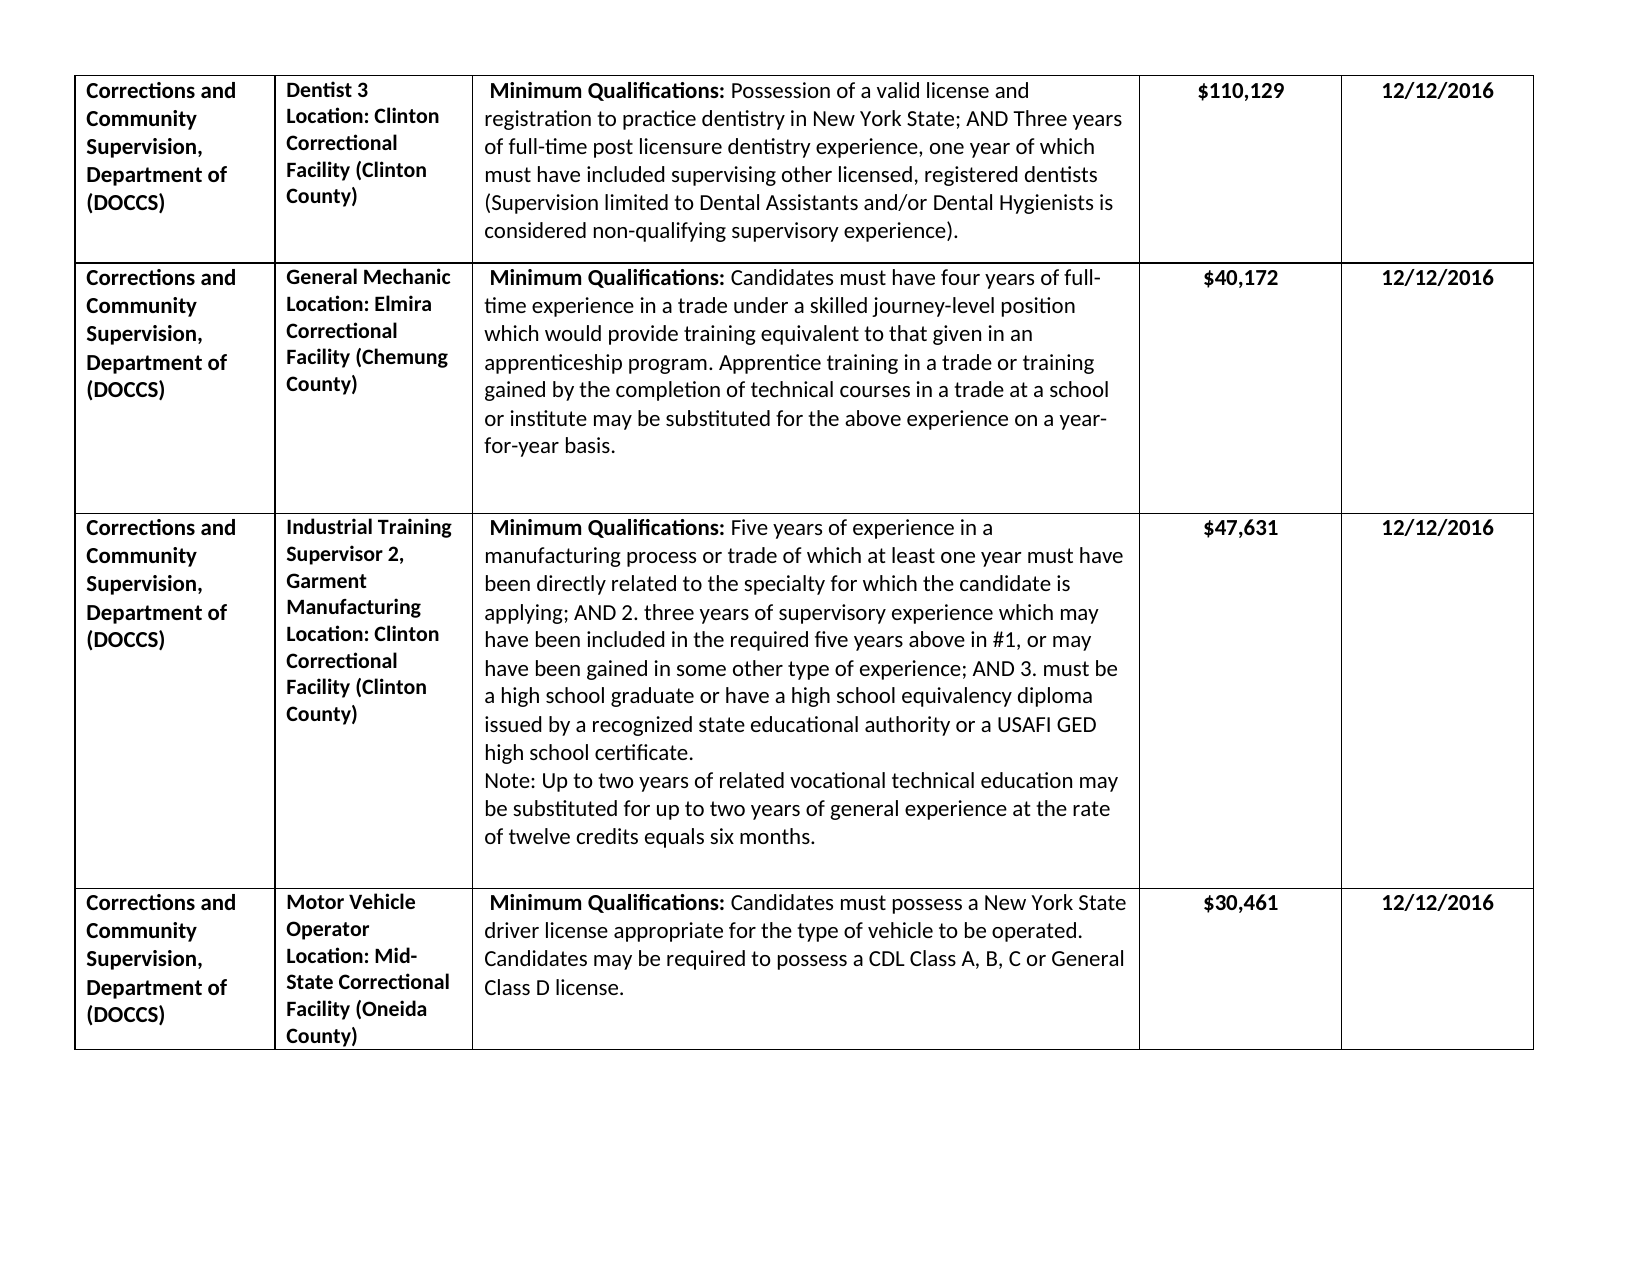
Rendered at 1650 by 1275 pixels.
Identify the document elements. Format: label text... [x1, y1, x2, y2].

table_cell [76, 889, 274, 1048]
table_cell 12/12/2016 [1342, 889, 1533, 1048]
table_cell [76, 76, 274, 262]
table_cell Minimum Qualifications: Five years of experience in a manufacturing process or trade of which at least one year must have been directly related to the specialty for which the candidate is applying; AND 2. three years of supervisory experience which may have been included in the required five years above in #1, or may have been gained in some other type of experience; AND 3. must be a high school graduate or have a high school equivalency diploma issued by a recognized state educational authority or a USAFI GED high school certificate. Note: Up to two years of related vocational technical education may be substituted for up to two years of general experience at the rate of twelve credits equals six months. [473, 514, 1139, 887]
table_cell Minimum Qualifications: Possession of a valid license and registration to practice dentistry in New York State; AND Three years of full-time post licensure dentistry experience, one year of which must have included supervising other licensed, registered dentists (Supervision limited to Dental Assistants and/or Dental Hygienists is considered non-qualifying supervisory experience). [473, 76, 1139, 262]
table_cell $47,631 [1140, 514, 1341, 887]
table_cell Industrial Training Supervisor 2, Garment Manufacturing Location: Clinton Correctional Facility (Clinton County) [276, 514, 472, 887]
table_cell Corrections and Community Supervision, Department of (DOCCS) [76, 514, 274, 887]
table_cell Corrections and Community Supervision, Department of (DOCCS) [76, 264, 274, 512]
table_cell $40,172 [1140, 264, 1341, 512]
table_cell Minimum Qualifications: Candidates must possess a New York State driver license appropriate for the type of vehicle to be operated. Candidates may be required to possess a CDL Class A, B, C or General Class D license. [473, 889, 1139, 1048]
table_cell $30,461 [1140, 889, 1341, 1048]
table_cell Motor Vehicle Operator Location: Mid-State Correctional Facility (Oneida County) [276, 889, 472, 1048]
table_cell Minimum Qualifications: Candidates must have four years of full-time experience in a trade under a skilled journey-level position which would provide training equivalent to that given in an apprenticeship program. Apprentice training in a trade or training gained by the completion of technical courses in a trade at a school or institute may be substituted for the above experience on a year-for-year basis. [473, 264, 1139, 512]
table_cell Dentist 3 Location: Clinton Correctional Facility (Clinton County) [276, 76, 472, 262]
table_cell 12/12/2016 [1342, 264, 1533, 512]
table_cell General Mechanic Location: Elmira Correctional Facility (Chemung County) [276, 264, 472, 512]
table_cell $110,129 [1140, 76, 1341, 262]
table_cell 12/12/2016 [1342, 514, 1533, 887]
table_cell 12/12/2016 [1342, 76, 1533, 262]
